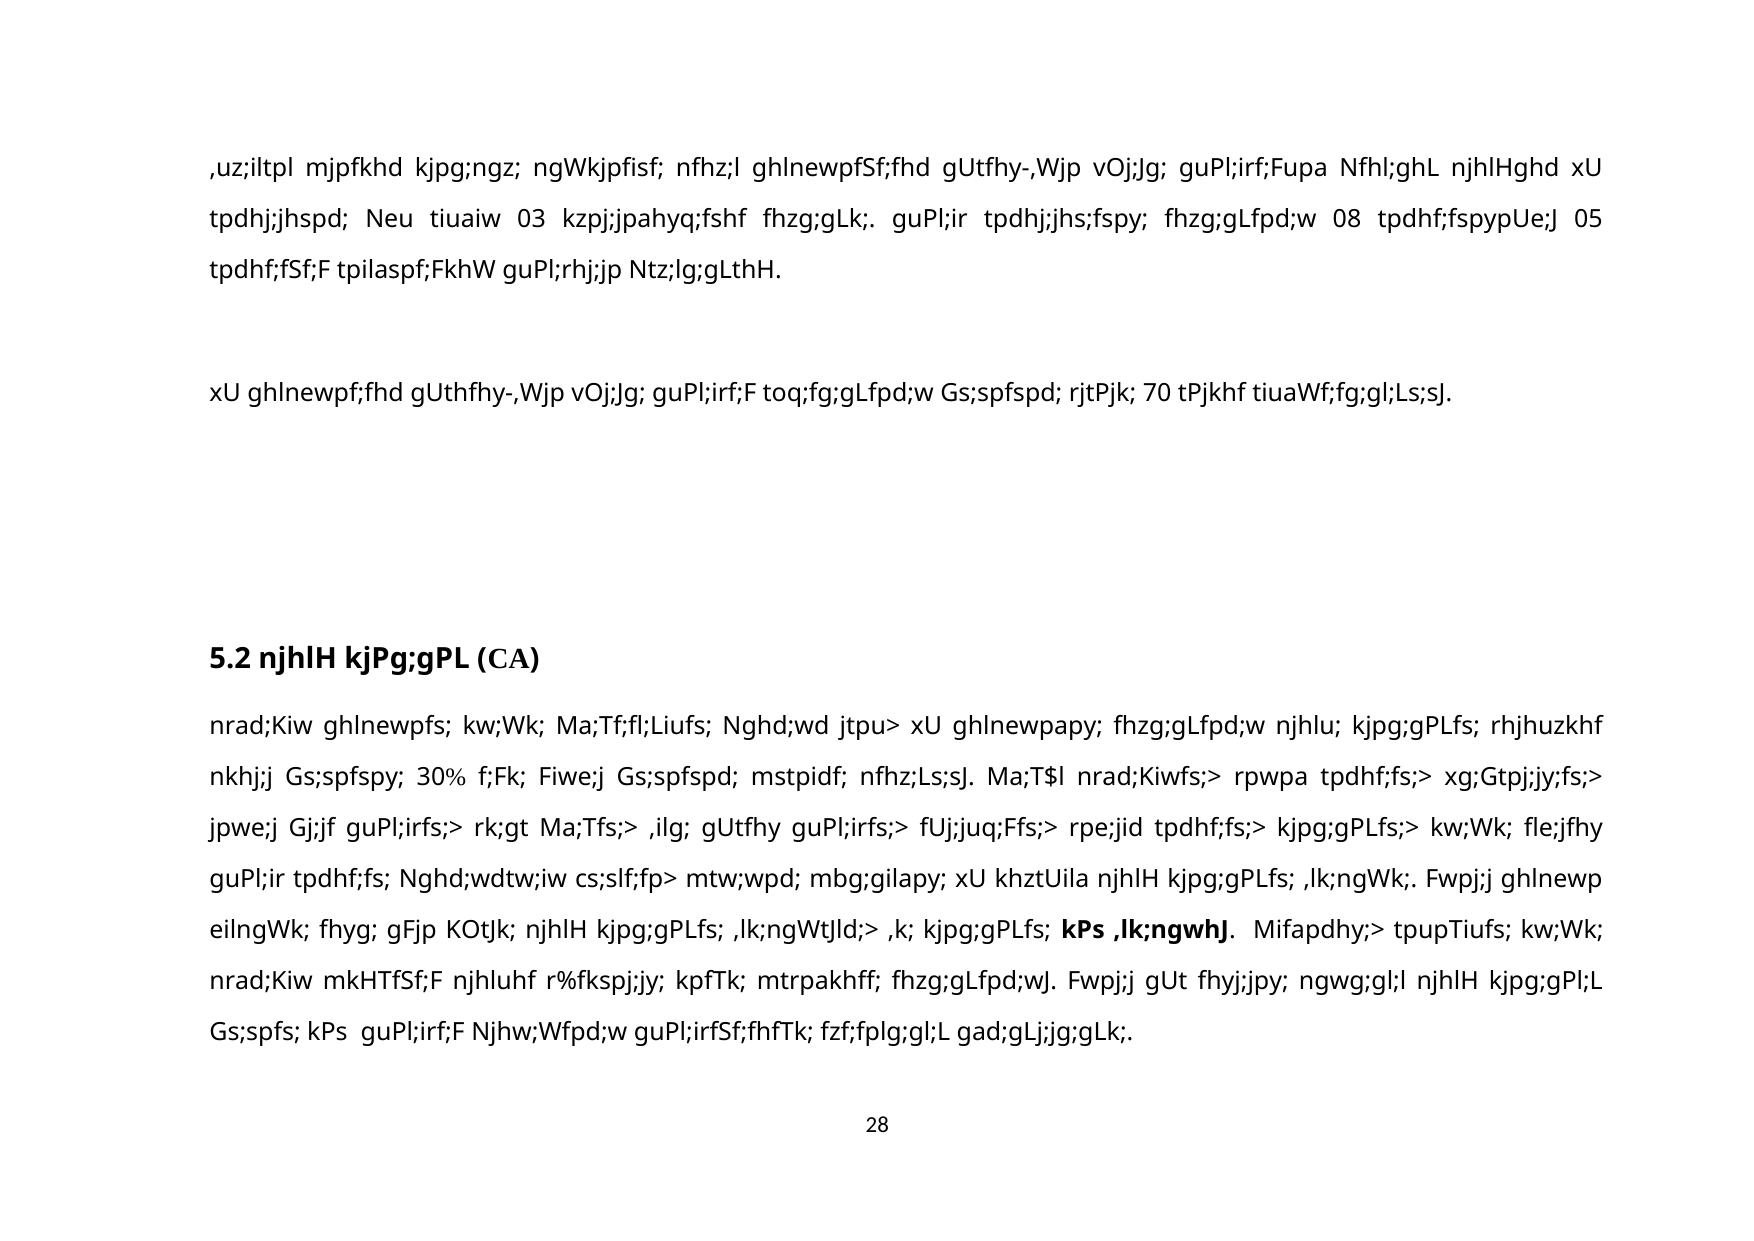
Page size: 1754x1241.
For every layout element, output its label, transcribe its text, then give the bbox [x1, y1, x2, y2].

text 5.2 njhlH kjPg;gPL (CA) [209, 638, 1604, 677]
text xU ghlnewpf;fhd gUthfhy-,Wjp vOj;Jg; guPl;irf;F toq;fg;gLfpd;w Gs;spfspd; rjtPjk; 70 tPjkhf tiuaWf;fg;gl;Ls;sJ. [209, 375, 1604, 409]
text ,uz;iltpl mjpfkhd kjpg;ngz; ngWkjpfisf; nfhz;l ghlnewpfSf;fhd gUtfhy-,Wjp vOj;Jg; guPl;irf;Fupa Nfhl;ghL njhlHghd xU tpdhj;jhspd; Neu tiuaiw 03 kzpj;jpahyq;fshf fhzg;gLk;. guPl;ir tpdhj;jhs;fspy; fhzg;gLfpd;w 08 tpdhf;fspypUe;J 05 tpdhf;fSf;F tpilaspf;FkhW guPl;rhj;jp Ntz;lg;gLthH. [209, 150, 1604, 286]
text nrad;Kiw ghlnewpfs; kw;Wk; Ma;Tf;fl;Liufs; Nghd;wd jtpu> xU ghlnewpapy; fhzg;gLfpd;w njhlu; kjpg;gPLfs; rhjhuzkhf nkhj;j Gs;spfspy; 30% f;Fk; Fiwe;j Gs;spfspd; mstpidf; nfhz;Ls;sJ. Ma;T$l nrad;Kiwfs;> rpwpa tpdhf;fs;> xg;Gtpj;jy;fs;> jpwe;j Gj;jf guPl;irfs;> rk;gt Ma;Tfs;> ,ilg; gUtfhy guPl;irfs;> fUj;juq;Ffs;> rpe;jid tpdhf;fs;> kjpg;gPLfs;> kw;Wk; fle;jfhy guPl;ir tpdhf;fs; Nghd;wdtw;iw cs;slf;fp> mtw;wpd; mbg;gilapy; xU khztUila njhlH kjpg;gPLfs; ,lk;ngWk;. Fwpj;j ghlnewp eilngWk; fhyg; gFjp KOtJk; njhlH kjpg;gPLfs; ,lk;ngWtJld;> ,k; kjpg;gPLfs; kPs ,lk;ngwhJ. Mifapdhy;> tpupTiufs; kw;Wk; nrad;Kiw mkHTfSf;F njhluhf r%fkspj;jy; kpfTk; mtrpakhff; fhzg;gLfpd;wJ. Fwpj;j gUt fhyj;jpy; ngwg;gl;l njhlH kjpg;gPl;L Gs;spfs; kPs guPl;irf;F Njhw;Wfpd;w guPl;irfSf;fhfTk; fzf;fplg;gl;L gad;gLj;jg;gLk;. [209, 708, 1604, 1048]
